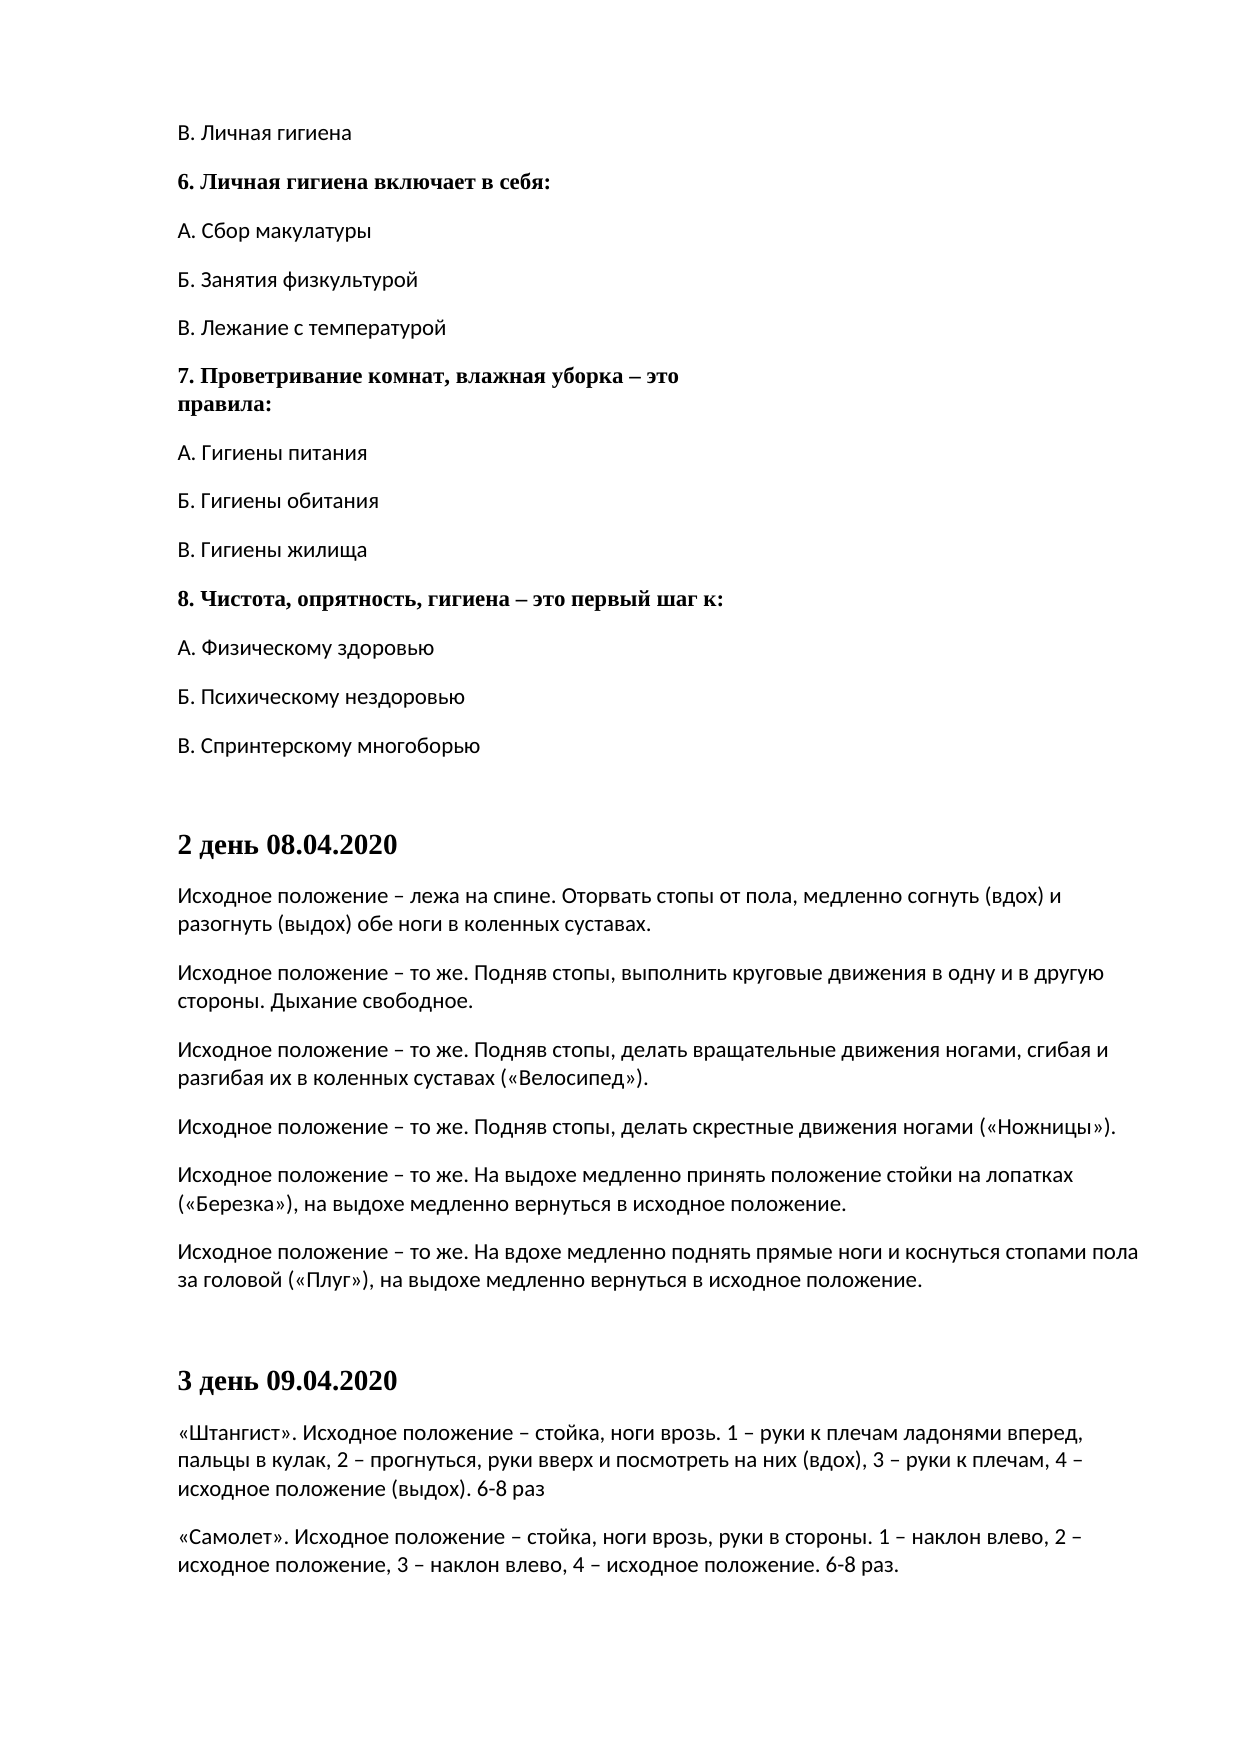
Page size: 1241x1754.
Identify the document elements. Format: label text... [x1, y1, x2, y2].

text В. Гигиены жилища [177, 535, 1152, 563]
text Б. Гигиены обитания [177, 486, 1152, 514]
text Б. Психическому нездоровью [177, 682, 1152, 710]
text Исходное положение – то же. Подняв стопы, делать вращательные движения ногами, сгибая и разгибая их в коленных суставах («Велосипед»). [177, 1035, 1152, 1091]
text «Самолет». Исходное положение – стойка, ноги врозь, руки в стороны. 1 – наклон влево, 2 – исходное положение, 3 – наклон влево, 4 – исходное положение. 6-8 раз. [177, 1522, 1152, 1578]
text А. Физическому здоровью [177, 633, 1152, 661]
text 2 день 08.04.2020 [177, 827, 1152, 860]
text 8. Чистота, опрятность, гигиена – это первый шаг к: [177, 584, 1152, 612]
text В. Спринтерскому многоборью [177, 731, 1152, 759]
text Исходное положение – то же. На выдохе медленно принять положение стойки на лопатках («Березка»), на выдохе медленно вернуться в исходное положение. [177, 1161, 1152, 1217]
text В. Личная гигиена [177, 118, 1152, 146]
text 6. Личная гигиена включает в себя: [177, 167, 1152, 195]
text Исходное положение – то же. Подняв стопы, делать скрестные движения ногами («Ножницы»). [177, 1112, 1152, 1140]
text Исходное положение – то же. Подняв стопы, выполнить круговые движения в одну и в другую стороны. Дыхание свободное. [177, 958, 1152, 1014]
text Б. Занятия физкультурой [177, 265, 1152, 293]
text 3 день 09.04.2020 [177, 1363, 1152, 1397]
text 7. Проветривание комнат, влажная уборка – это правила: [177, 362, 1152, 417]
text Исходное положение – лежа на спине. Оторвать стопы от пола, медленно согнуть (вдох) и разогнуть (выдох) обе ноги в коленных суставах. [177, 881, 1152, 937]
text «Штангист». Исходное положение – стойка, ноги врозь. 1 – руки к плечам ладонями вперед, пальцы в кулак, 2 – прогнуться, руки вверх и посмотреть на них (вдох), 3 – руки к плечам, 4 – исходное положение (выдох). 6-8 раз [177, 1418, 1152, 1502]
text А. Гигиены питания [177, 438, 1152, 466]
text Исходное положение – то же. На вдохе медленно поднять прямые ноги и коснуться стопами пола за головой («Плуг»), на выдохе медленно вернуться в исходное положение. [177, 1237, 1152, 1293]
text А. Сбор макулатуры [177, 216, 1152, 244]
text В. Лежание с температурой [177, 313, 1152, 342]
